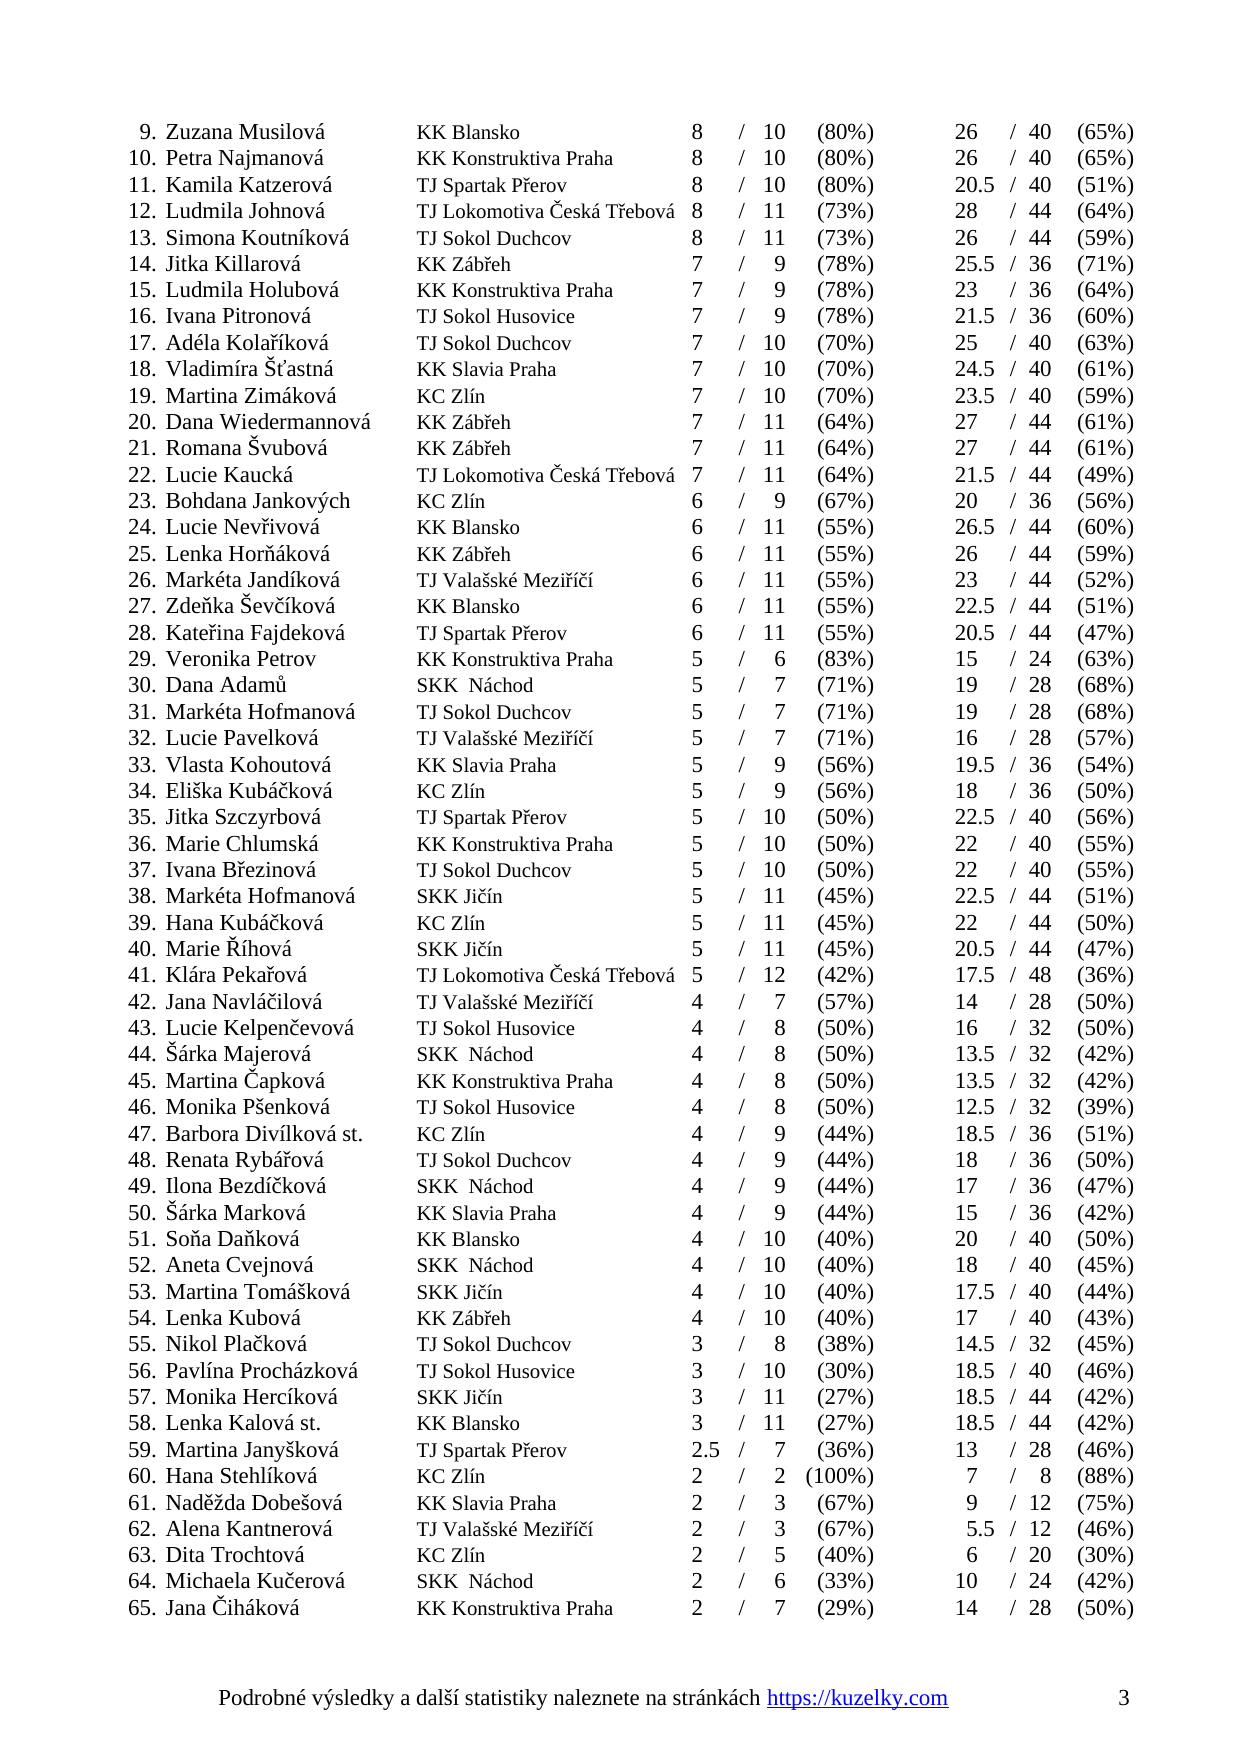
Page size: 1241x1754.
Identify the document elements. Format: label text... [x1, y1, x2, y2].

text 61. Naděžda Dobešová KK Slavia Praha 2 / 3 (67%) 9 / 12 (75%) [106, 1488, 1134, 1515]
text 63. Dita Trochtová KC Zlín 2 / 5 (40%) 6 / 20 (30%) [106, 1541, 1134, 1568]
text 42. Jana Navláčilová TJ Valašské Meziříčí 4 / 7 (57%) 14 / 28 (50%) [106, 988, 1134, 1014]
text 59. Martina Janyšková TJ Spartak Přerov 2.5 / 7 (36%) 13 / 28 (46%) [106, 1436, 1134, 1462]
text 57. Monika Hercíková SKK Jičín 3 / 11 (27%) 18.5 / 44 (42%) [106, 1383, 1134, 1409]
text 30. Dana Adamů SKK Náchod 5 / 7 (71%) 19 / 28 (68%) [106, 672, 1134, 698]
text 48. Renata Rybářová TJ Sokol Duchcov 4 / 9 (44%) 18 / 36 (50%) [106, 1146, 1134, 1172]
text 60. Hana Stehlíková KC Zlín 2 / 2 (100%) 7 / 8 (88%) [106, 1462, 1134, 1488]
text 17. Adéla Kolaříková TJ Sokol Duchcov 7 / 10 (70%) 25 / 40 (63%) [106, 329, 1134, 355]
text 50. Šárka Marková KK Slavia Praha 4 / 9 (44%) 15 / 36 (42%) [106, 1199, 1134, 1225]
text 12. Ludmila Johnová TJ Lokomotiva Česká Třebová 8 / 11 (73%) 28 / 44 (64%) [106, 197, 1134, 223]
text 35. Jitka Szczyrbová TJ Spartak Přerov 5 / 10 (50%) 22.5 / 40 (56%) [106, 803, 1134, 830]
text 52. Aneta Cvejnová SKK Náchod 4 / 10 (40%) 18 / 40 (45%) [106, 1251, 1134, 1278]
text 23. Bohdana Jankových KC Zlín 6 / 9 (67%) 20 / 36 (56%) [106, 487, 1134, 513]
text 40. Marie Říhová SKK Jičín 5 / 11 (45%) 20.5 / 44 (47%) [106, 935, 1134, 961]
text 19. Martina Zimáková KC Zlín 7 / 10 (70%) 23.5 / 40 (59%) [106, 382, 1134, 408]
text 26. Markéta Jandíková TJ Valašské Meziříčí 6 / 11 (55%) 23 / 44 (52%) [106, 566, 1134, 592]
text 25. Lenka Horňáková KK Zábřeh 6 / 11 (55%) 26 / 44 (59%) [106, 540, 1134, 566]
text 65. Jana Čiháková KK Konstruktiva Praha 2 / 7 (29%) 14 / 28 (50%) [106, 1594, 1134, 1620]
text 34. Eliška Kubáčková KC Zlín 5 / 9 (56%) 18 / 36 (50%) [106, 777, 1134, 803]
text 33. Vlasta Kohoutová KK Slavia Praha 5 / 9 (56%) 19.5 / 36 (54%) [106, 751, 1134, 777]
text 46. Monika Pšenková TJ Sokol Husovice 4 / 8 (50%) 12.5 / 32 (39%) [106, 1093, 1134, 1119]
text 55. Nikol Plačková TJ Sokol Duchcov 3 / 8 (38%) 14.5 / 32 (45%) [106, 1330, 1134, 1357]
text 22. Lucie Kaucká TJ Lokomotiva Česká Třebová 7 / 11 (64%) 21.5 / 44 (49%) [106, 461, 1134, 487]
text 51. Soňa Daňková KK Blansko 4 / 10 (40%) 20 / 40 (50%) [106, 1225, 1134, 1251]
text 13. Simona Koutníková TJ Sokol Duchcov 8 / 11 (73%) 26 / 44 (59%) [106, 223, 1134, 250]
text 39. Hana Kubáčková KC Zlín 5 / 11 (45%) 22 / 44 (50%) [106, 909, 1134, 935]
text 64. Michaela Kučerová SKK Náchod 2 / 6 (33%) 10 / 24 (42%) [106, 1568, 1134, 1594]
text 10. Petra Najmanová KK Konstruktiva Praha 8 / 10 (80%) 26 / 40 (65%) [106, 144, 1134, 171]
text 31. Markéta Hofmanová TJ Sokol Duchcov 5 / 7 (71%) 19 / 28 (68%) [106, 698, 1134, 724]
text 27. Zdeňka Ševčíková KK Blansko 6 / 11 (55%) 22.5 / 44 (51%) [106, 592, 1134, 619]
text 53. Martina Tomášková SKK Jičín 4 / 10 (40%) 17.5 / 40 (44%) [106, 1278, 1134, 1304]
text 14. Jitka Killarová KK Zábřeh 7 / 9 (78%) 25.5 / 36 (71%) [106, 250, 1134, 276]
text 21. Romana Švubová KK Zábřeh 7 / 11 (64%) 27 / 44 (61%) [106, 434, 1134, 461]
text 56. Pavlína Procházková TJ Sokol Husovice 3 / 10 (30%) 18.5 / 40 (46%) [106, 1357, 1134, 1383]
text 18. Vladimíra Šťastná KK Slavia Praha 7 / 10 (70%) 24.5 / 40 (61%) [106, 355, 1134, 382]
text 41. Klára Pekařová TJ Lokomotiva Česká Třebová 5 / 12 (42%) 17.5 / 48 (36%) [106, 961, 1134, 988]
text 29. Veronika Petrov KK Konstruktiva Praha 5 / 6 (83%) 15 / 24 (63%) [106, 645, 1134, 672]
text 37. Ivana Březinová TJ Sokol Duchcov 5 / 10 (50%) 22 / 40 (55%) [106, 856, 1134, 882]
text 20. Dana Wiedermannová KK Zábřeh 7 / 11 (64%) 27 / 44 (61%) [106, 408, 1134, 434]
text 32. Lucie Pavelková TJ Valašské Meziříčí 5 / 7 (71%) 16 / 28 (57%) [106, 724, 1134, 751]
text 49. Ilona Bezdíčková SKK Náchod 4 / 9 (44%) 17 / 36 (47%) [106, 1172, 1134, 1199]
text 9. Zuzana Musilová KK Blansko 8 / 10 (80%) 26 / 40 (65%) [106, 118, 1134, 144]
text 54. Lenka Kubová KK Zábřeh 4 / 10 (40%) 17 / 40 (43%) [106, 1304, 1134, 1330]
text 44. Šárka Majerová SKK Náchod 4 / 8 (50%) 13.5 / 32 (42%) [106, 1041, 1134, 1067]
text 15. Ludmila Holubová KK Konstruktiva Praha 7 / 9 (78%) 23 / 36 (64%) [106, 276, 1134, 303]
text 16. Ivana Pitronová TJ Sokol Husovice 7 / 9 (78%) 21.5 / 36 (60%) [106, 303, 1134, 329]
text 47. Barbora Divílková st. KC Zlín 4 / 9 (44%) 18.5 / 36 (51%) [106, 1119, 1134, 1146]
text 11. Kamila Katzerová TJ Spartak Přerov 8 / 10 (80%) 20.5 / 40 (51%) [106, 171, 1134, 197]
text 58. Lenka Kalová st. KK Blansko 3 / 11 (27%) 18.5 / 44 (42%) [106, 1409, 1134, 1436]
text 62. Alena Kantnerová TJ Valašské Meziříčí 2 / 3 (67%) 5.5 / 12 (46%) [106, 1515, 1134, 1541]
text 24. Lucie Nevřivová KK Blansko 6 / 11 (55%) 26.5 / 44 (60%) [106, 513, 1134, 540]
text 38. Markéta Hofmanová SKK Jičín 5 / 11 (45%) 22.5 / 44 (51%) [106, 882, 1134, 909]
text 45. Martina Čapková KK Konstruktiva Praha 4 / 8 (50%) 13.5 / 32 (42%) [106, 1067, 1134, 1093]
text 36. Marie Chlumská KK Konstruktiva Praha 5 / 10 (50%) 22 / 40 (55%) [106, 830, 1134, 856]
text 28. Kateřina Fajdeková TJ Spartak Přerov 6 / 11 (55%) 20.5 / 44 (47%) [106, 619, 1134, 645]
text 43. Lucie Kelpenčevová TJ Sokol Husovice 4 / 8 (50%) 16 / 32 (50%) [106, 1014, 1134, 1041]
